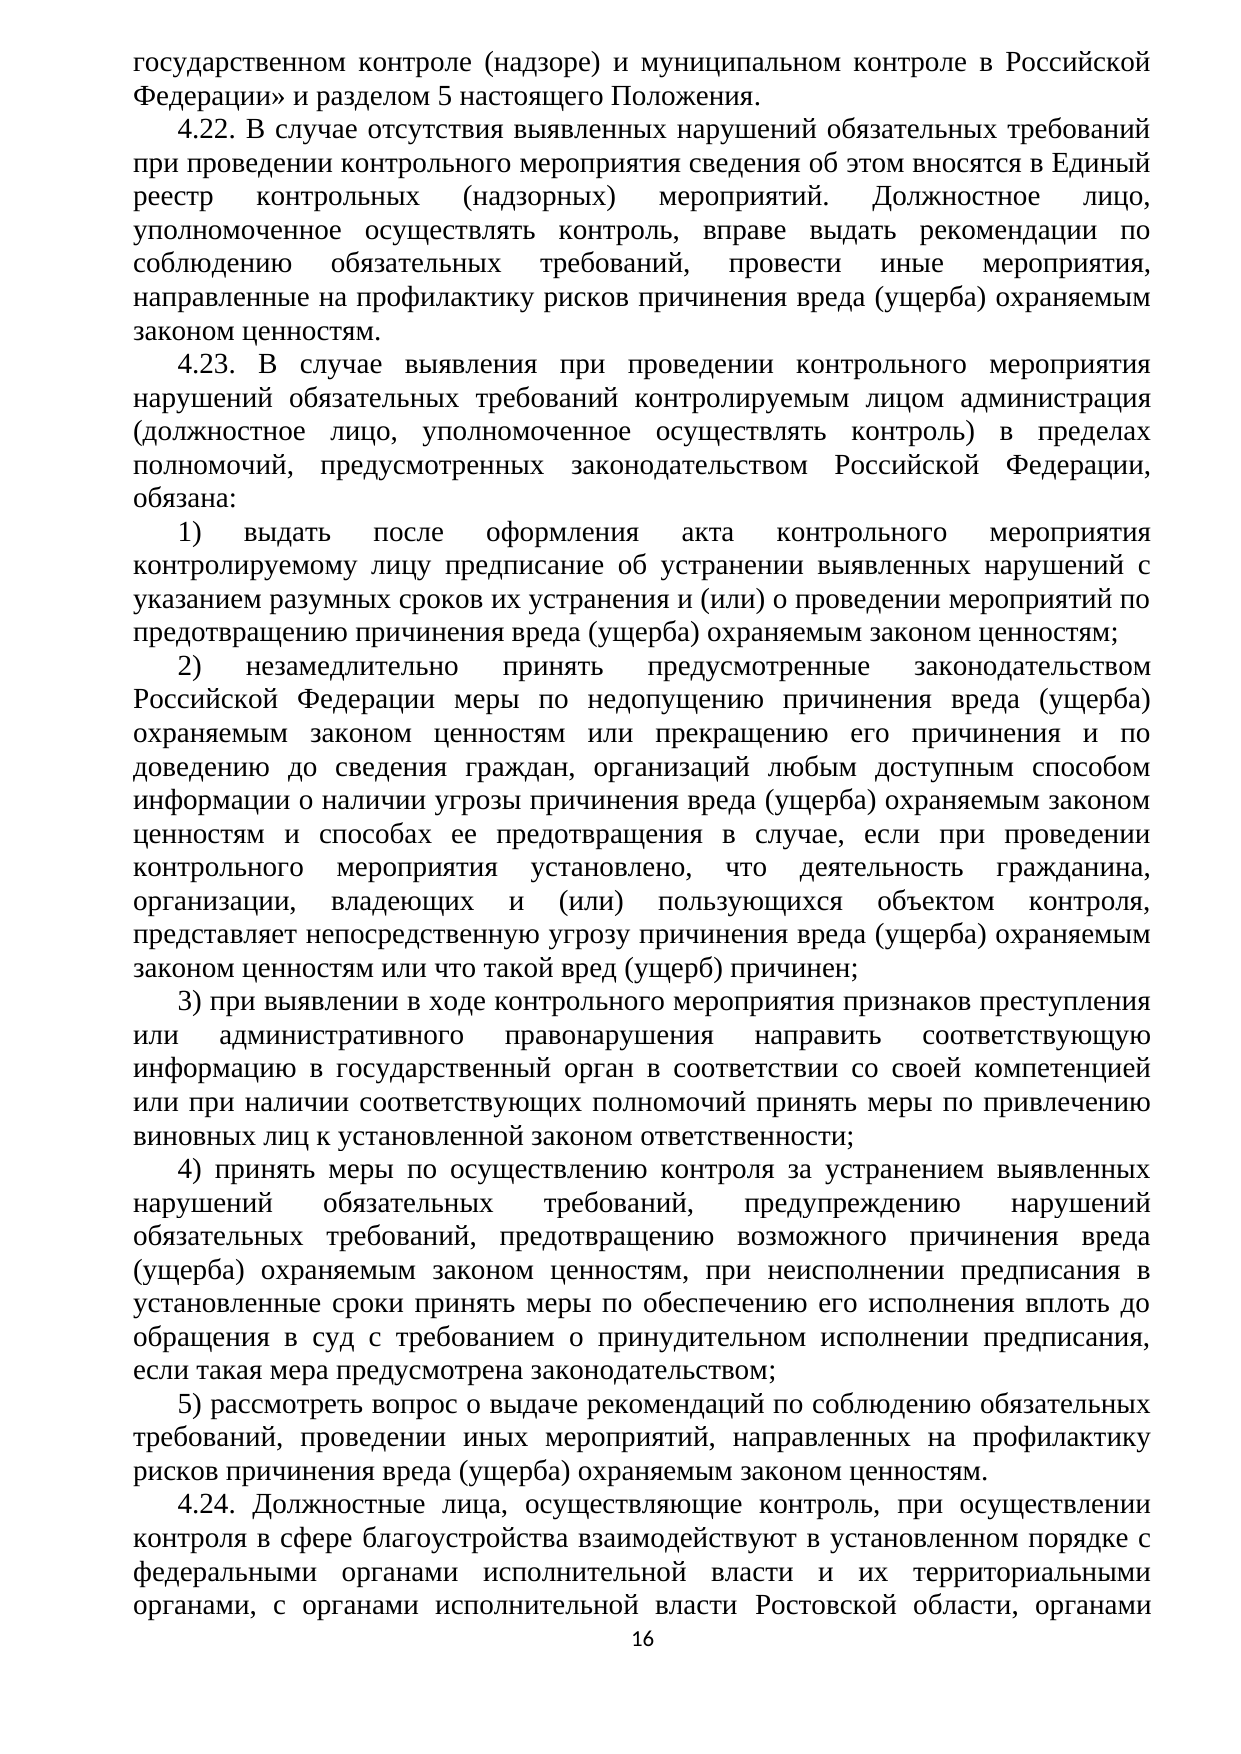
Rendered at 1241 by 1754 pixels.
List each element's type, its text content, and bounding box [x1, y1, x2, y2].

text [133, 1487, 1152, 1621]
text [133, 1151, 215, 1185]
text 3) при выявлении в ходе контрольного мероприятия признаков преступления или административного правонарушения направить соответствующую информацию в государственный орган в соответствии со своей компетенцией или при наличии соответствующих полномочий принять меры по привлечению виновных лиц к установленной законом ответственности; [133, 983, 1152, 1151]
text 1) выдать после оформления акта контрольного мероприятия контролируемому лицу предписание об устранении выявленных нарушений с указанием разумных сроков их устранения и (или) о проведении мероприятий по предотвращению причинения вреда (ущерба) охраняемым законом ценностям; [133, 514, 1152, 648]
text 5) рассмотреть вопрос о выдаче рекомендаций по соблюдению обязательных требований, проведении иных мероприятий, направленных на профилактику рисков причинения вреда (ущерба) охраняемым законом ценностям. [133, 1386, 1152, 1487]
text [133, 44, 1152, 111]
text 4.22. В случае отсутствия выявленных нарушений обязательных требований при проведении контрольного мероприятия сведения об этом вносятся в Единый реестр контрольных (надзорных) мероприятий. Должностное лицо, уполномоченное осуществлять контроль, вправе выдать рекомендации по соблюдению обязательных требований, провести иные мероприятия, направленные на профилактику рисков причинения вреда (ущерба) охраняемым законом ценностям. [133, 111, 1152, 346]
text 2) незамедлительно принять предусмотренные законодательством Российской Федерации меры по недопущению причинения вреда (ущерба) охраняемым законом ценностям или прекращению его причинения и по доведению до сведения граждан, организаций любым доступным способом информации о наличии угрозы причинения вреда (ущерба) охраняемым законом ценностям и способах ее предотвращения в случае, если при проведении контрольного мероприятия установлено, что деятельность гражданина, организации, владеющих и (или) пользующихся объектом контроля, представляет непосредственную угрозу причинения вреда (ущерба) охраняемым законом ценностям или что такой вред (ущерб) причинен; [133, 648, 1152, 983]
text 4.23. В случае выявления при проведении контрольного мероприятия нарушений обязательных требований контролируемым лицом администрация (должностное лицо, уполномоченное осуществлять контроль) в пределах полномочий, предусмотренных законодательством Российской Федерации, обязана: [133, 346, 1152, 514]
text 4) принять меры по осуществлению контроля за устранением выявленных нарушений обязательных требований, предупреждению нарушений обязательных требований, предотвращению возможного причинения вреда (ущерба) охраняемым законом ценностям, при неисполнении предписания в установленные сроки принять меры по обеспечению его исполнения вплоть до обращения в суд с требованием о принудительном исполнении предписания, если такая мера предусмотрена законодательством; [133, 1352, 1152, 1386]
